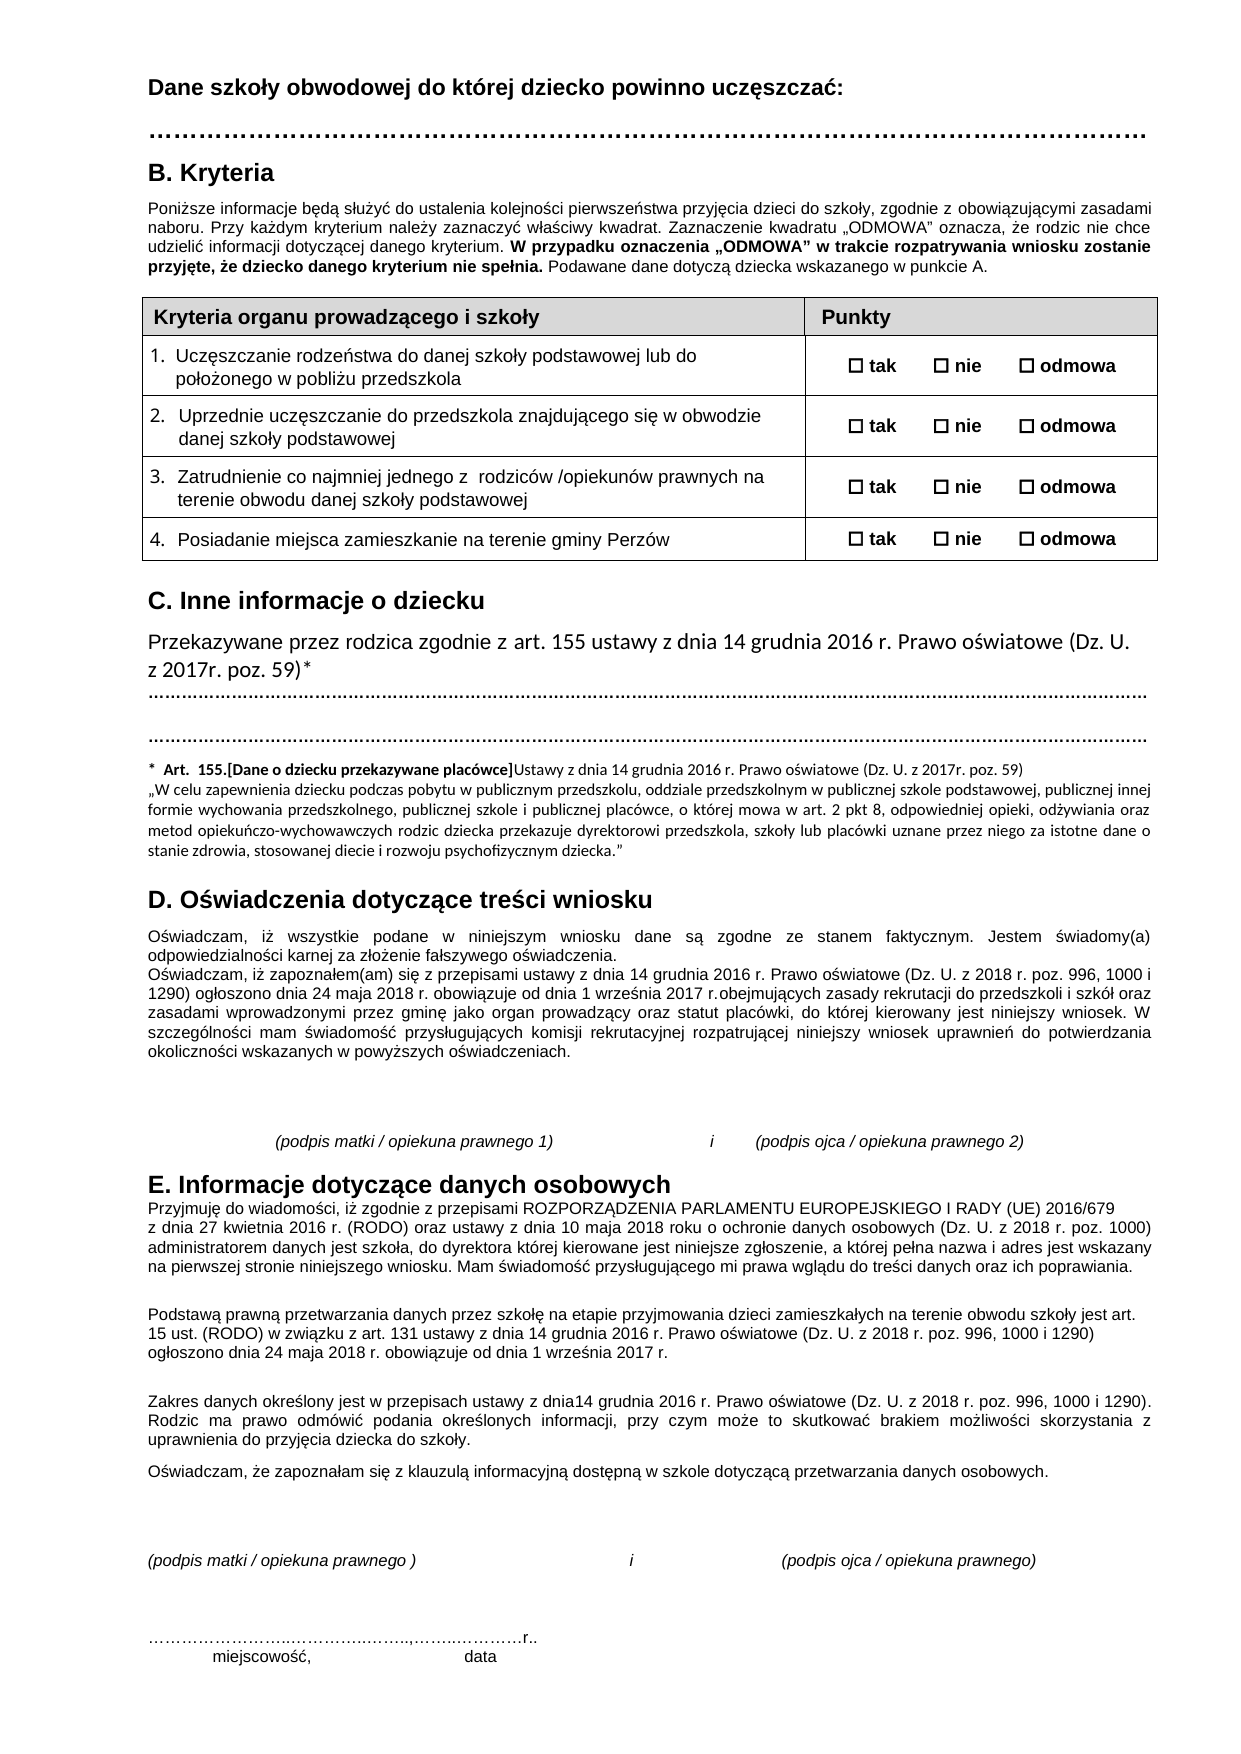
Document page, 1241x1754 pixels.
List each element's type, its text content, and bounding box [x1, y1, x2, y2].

text B. Kryteria [148, 158, 1152, 186]
table_cell Posiadanie miejsca zamieszkanie na terenie gminy Perzów [143, 518, 805, 560]
text (podpis matki / opiekuna prawnego ) i (podpis ojca / opiekuna prawnego) [148, 1551, 1152, 1570]
text Przekazywane przez rodzica zgodnie z art. 155 ustawy z dnia 14 grudnia 2016 r. Prawo oświatowe (Dz. U. z 2017r. poz. 59)* [148, 627, 1152, 683]
text Poniższe informacje będą służyć do ustalenia kolejności pierwszeństwa przyjęcia dzieci do szkoły, zgodnie z obowiązującymi zasadami naboru. Przy każdym kryterium należy zaznaczyć właściwy kwadrat. Zaznaczenie kwadratu „ODMOWA” oznacza, że rodzic nie chce udzielić informacji dotyczącej danego kryterium. W przypadku oznaczenia „ODMOWA” w trakcie rozpatrywania wniosku zostanie przyjęte, że dziecko danego kryterium nie spełnia. Podawane dane dotyczą dziecka wskazanego w punkcie A. [148, 199, 1152, 276]
text z dnia 27 kwietnia 2016 r. (RODO) oraz ustawy z dnia 10 maja 2018 roku o ochronie danych osobowych (Dz. U. z 2018 r. poz. 1000) administratorem danych jest szkoła, do dyrektora której kierowane jest niniejsze zgłoszenie, a której pełna nazwa i adres jest wskazany na pierwszej stronie niniejszego wniosku. Mam świadomość przysługującego mi prawa wglądu do treści danych oraz ich poprawiania. [148, 1218, 1152, 1276]
text E. Informacje dotyczące danych osobowych [148, 1170, 1152, 1199]
text miejscowość, data [148, 1647, 561, 1666]
text „W celu zapewnienia dziecku podczas pobytu w publicznym przedszkolu, oddziale przedszkolnym w publicznej szkole podstawowej, publicznej innej formie wychowania przedszkolnego, publicznej szkole i publicznej placówce, o której mowa w art. 2 pkt 8, odpowiedniej opieki, odżywiania oraz metod opiekuńczo-wychowawczych rodzic dziecka przekazuje dyrektorowi przedszkola, szkoły lub placówki uznane przez niego za istotne dane o stanie zdrowia, stosowanej diecie i rozwoju psychofizycznym dziecka.” [148, 779, 1152, 860]
text D. Oświadczenia dotyczące treści wniosku [148, 885, 1152, 914]
table_cell Uprzednie uczęszczanie do przedszkola znajdującego się w obwodzie danej szkoły podstawowej [143, 396, 805, 456]
text Zakres danych określony jest w przepisach ustawy z dnia14 grudnia 2016 r. Prawo oświatowe (Dz. U. z 2018 r. poz. 996, 1000 i 1290). Rodzic ma prawo odmówić podania określonych informacji, przy czym może to skutkować brakiem możliwości skorzystania z uprawnienia do przyjęcia dziecka do szkoły. [148, 1392, 1152, 1449]
text ……………………..…………..……..,……..…………r.. [148, 1627, 561, 1647]
text Oświadczam, iż wszystkie podane w niniejszym wniosku dane są zgodne ze stanem faktycznym. Jestem świadomy(a) odpowiedzialności karnej za złożenie fałszywego oświadczenia. [148, 927, 1152, 965]
table_header Punkty [805, 298, 1157, 335]
table_cell Zatrudnienie co najmniej jednego z rodziców /opiekunów prawnych na terenie obwodu danej szkoły podstawowej [143, 457, 805, 517]
table_header Kryteria organu prowadzącego i szkoły [143, 298, 804, 335]
text Podstawą prawną przetwarzania danych przez szkołę na etapie przyjmowania dzieci zamieszkałych na terenie obwodu szkoły jest art. 15 ust. (RODO) w związku z art. 131 ustawy z dnia 14 grudnia 2016 r. Prawo oświatowe (Dz. U. z 2018 r. poz. 996, 1000 i 1290) ogłoszono dnia 24 maja 2018 r. obowiązuje od dnia 1 września 2017 r. [148, 1305, 1152, 1362]
text * Art. 155.[Dane o dziecku przekazywane placówce]Ustawy z dnia 14 grudnia 2016 r. Prawo oświatowe (Dz. U. z 2017r. poz. 59) [148, 759, 1152, 779]
text (podpis matki / opiekuna prawnego 1) i (podpis ojca / opiekuna prawnego 2) [148, 1132, 1152, 1151]
text Oświadczam, iż zapoznałem(am) się z przepisami ustawy z dnia 14 grudnia 2016 r. Prawo oświatowe (Dz. U. z 2018 r. poz. 996, 1000 i 1290) ogłoszono dnia 24 maja 2018 r. obowiązuje od dnia 1 września 2017 r.obejmujących zasady rekrutacji do przedszkoli i szkół oraz zasadami wprowadzonymi przez gminę jako organ prowadzący oraz statut placówki, do której kierowany jest niniejszy wniosek. W szczególności mam świadomość przysługujących komisji rekrutacyjnej rozpatrującej niniejszy wniosek uprawnień do potwierdzania okoliczności wskazanych w powyższych oświadczeniach. [148, 965, 1152, 1061]
table_cell tak nie odmowa [806, 336, 1157, 395]
text ……………………………………………………………………………………………………………………………………………………………… [148, 727, 1152, 746]
table_cell tak nie odmowa [806, 518, 1157, 560]
text Przyjmuję do wiadomości, iż zgodnie z przepisami ROZPORZĄDZENIA PARLAMENTU EUROPEJSKIEGO I RADY (UE) 2016/679 [148, 1199, 1152, 1218]
text C. Inne informacje o dziecku [148, 586, 1152, 614]
table_cell tak nie odmowa [806, 457, 1157, 517]
text Dane szkoły obwodowej do której dziecko powinno uczęszczać: ………………………………………………………………………………………………………… [148, 74, 1152, 143]
table_cell tak nie odmowa [806, 396, 1157, 456]
text Oświadczam, że zapoznałam się z klauzulą informacyjną dostępną w szkole dotyczącą przetwarzania danych osobowych. [148, 1462, 1152, 1481]
table_cell Uczęszczanie rodzeństwa do danej szkoły podstawowej lub do położonego w pobliżu przedszkola [143, 336, 805, 395]
text ……………………………………………………………………………………………………………………………………………………………… [148, 683, 1152, 702]
